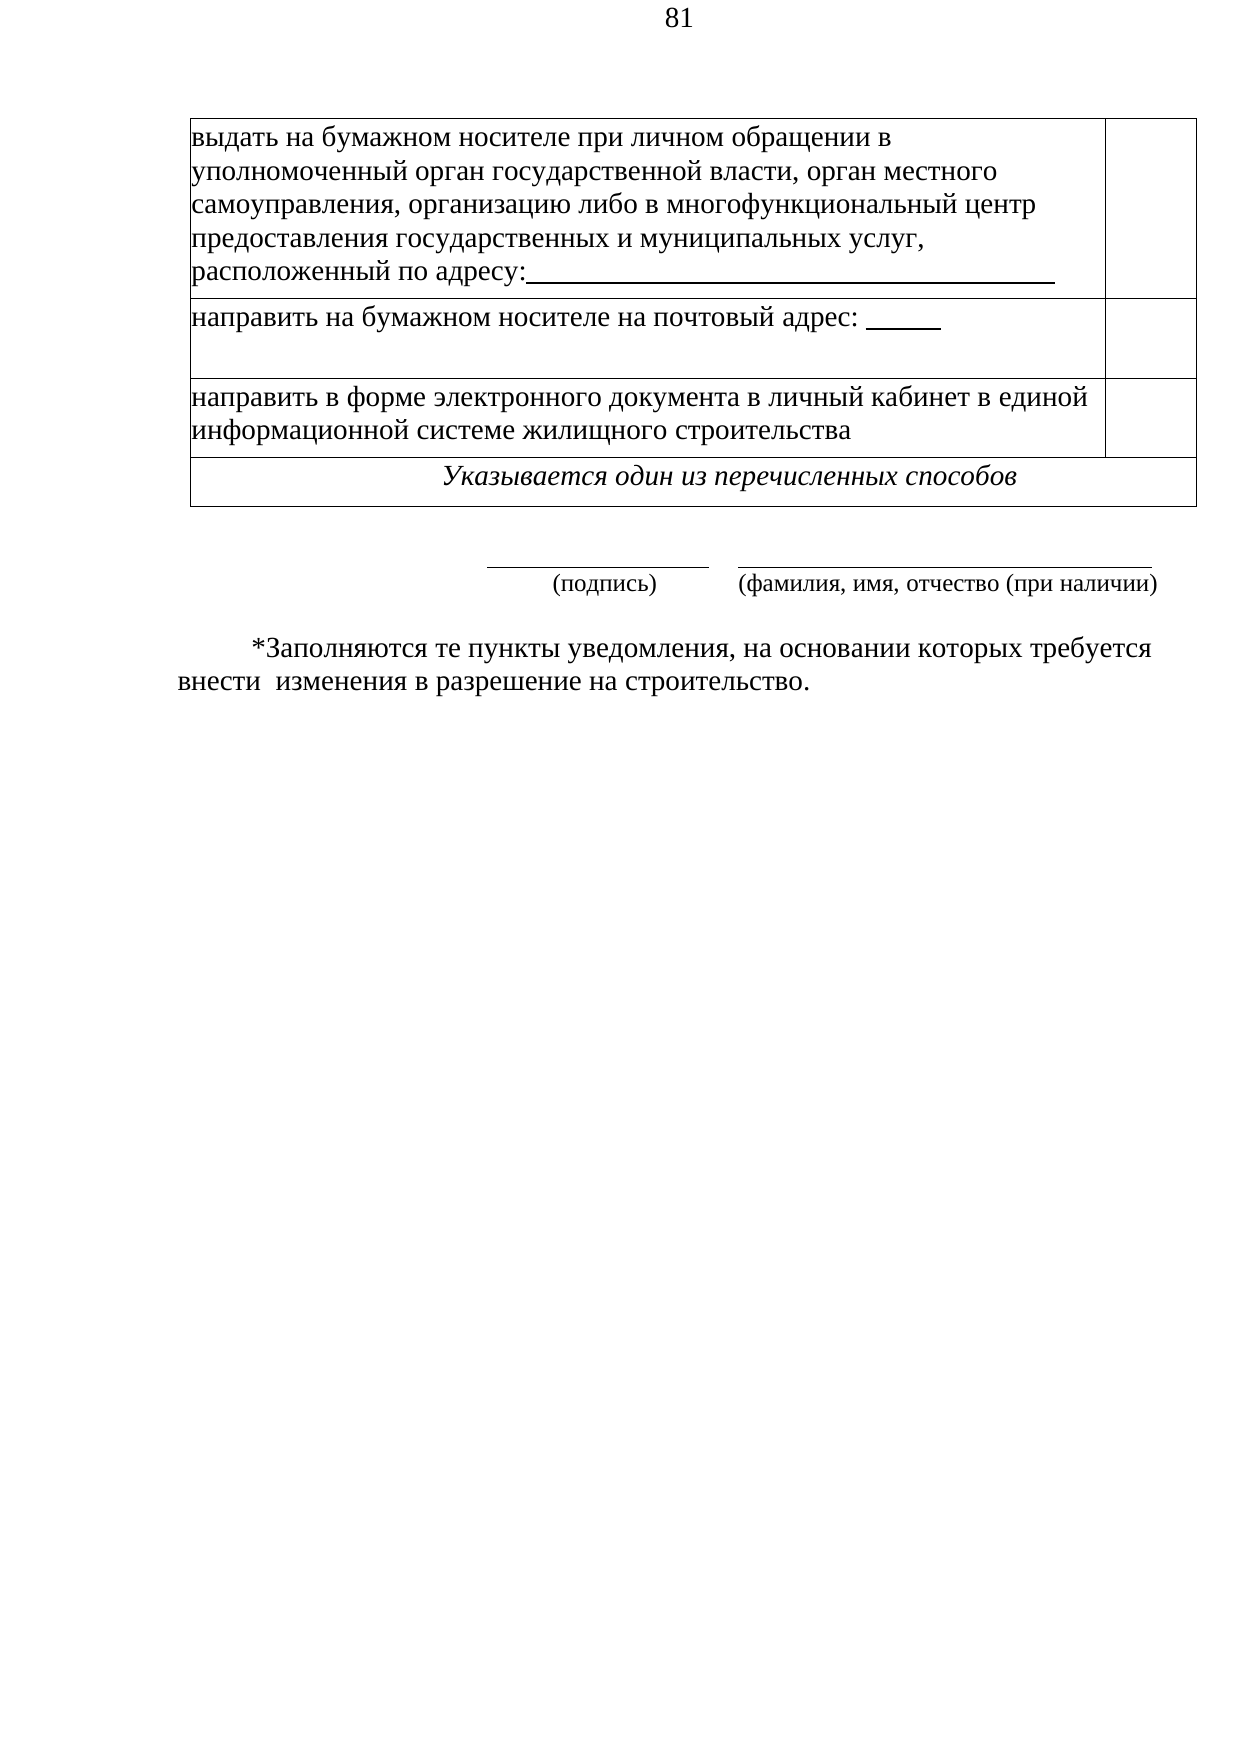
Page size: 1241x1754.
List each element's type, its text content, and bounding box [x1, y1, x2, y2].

table_cell направить на бумажном носителе на почтовый адрес: [191, 299, 1105, 378]
table_cell направить в форме электронного документа в личный кабинет в единой информационной системе жилищного строительства [191, 379, 1105, 457]
table_cell Указывается один из перечисленных способов [191, 458, 1196, 506]
table_cell [1106, 119, 1196, 298]
text *Заполняются те пункты уведомления, на основании которых требуется внести изменения в разрешение на строительство. [177, 630, 1181, 697]
table_cell [1106, 379, 1196, 457]
table_cell [1106, 299, 1196, 378]
table_cell выдать на бумажном носителе при личном обращении в уполномоченный орган государственной власти, орган местного самоуправления, организацию либо в многофункциональный центр предоставления государственных и муниципальных услуг, расположенный по адресу: [191, 119, 1105, 298]
text (подпись) (фамилия, имя, отчество (при наличии) [552, 541, 1181, 596]
